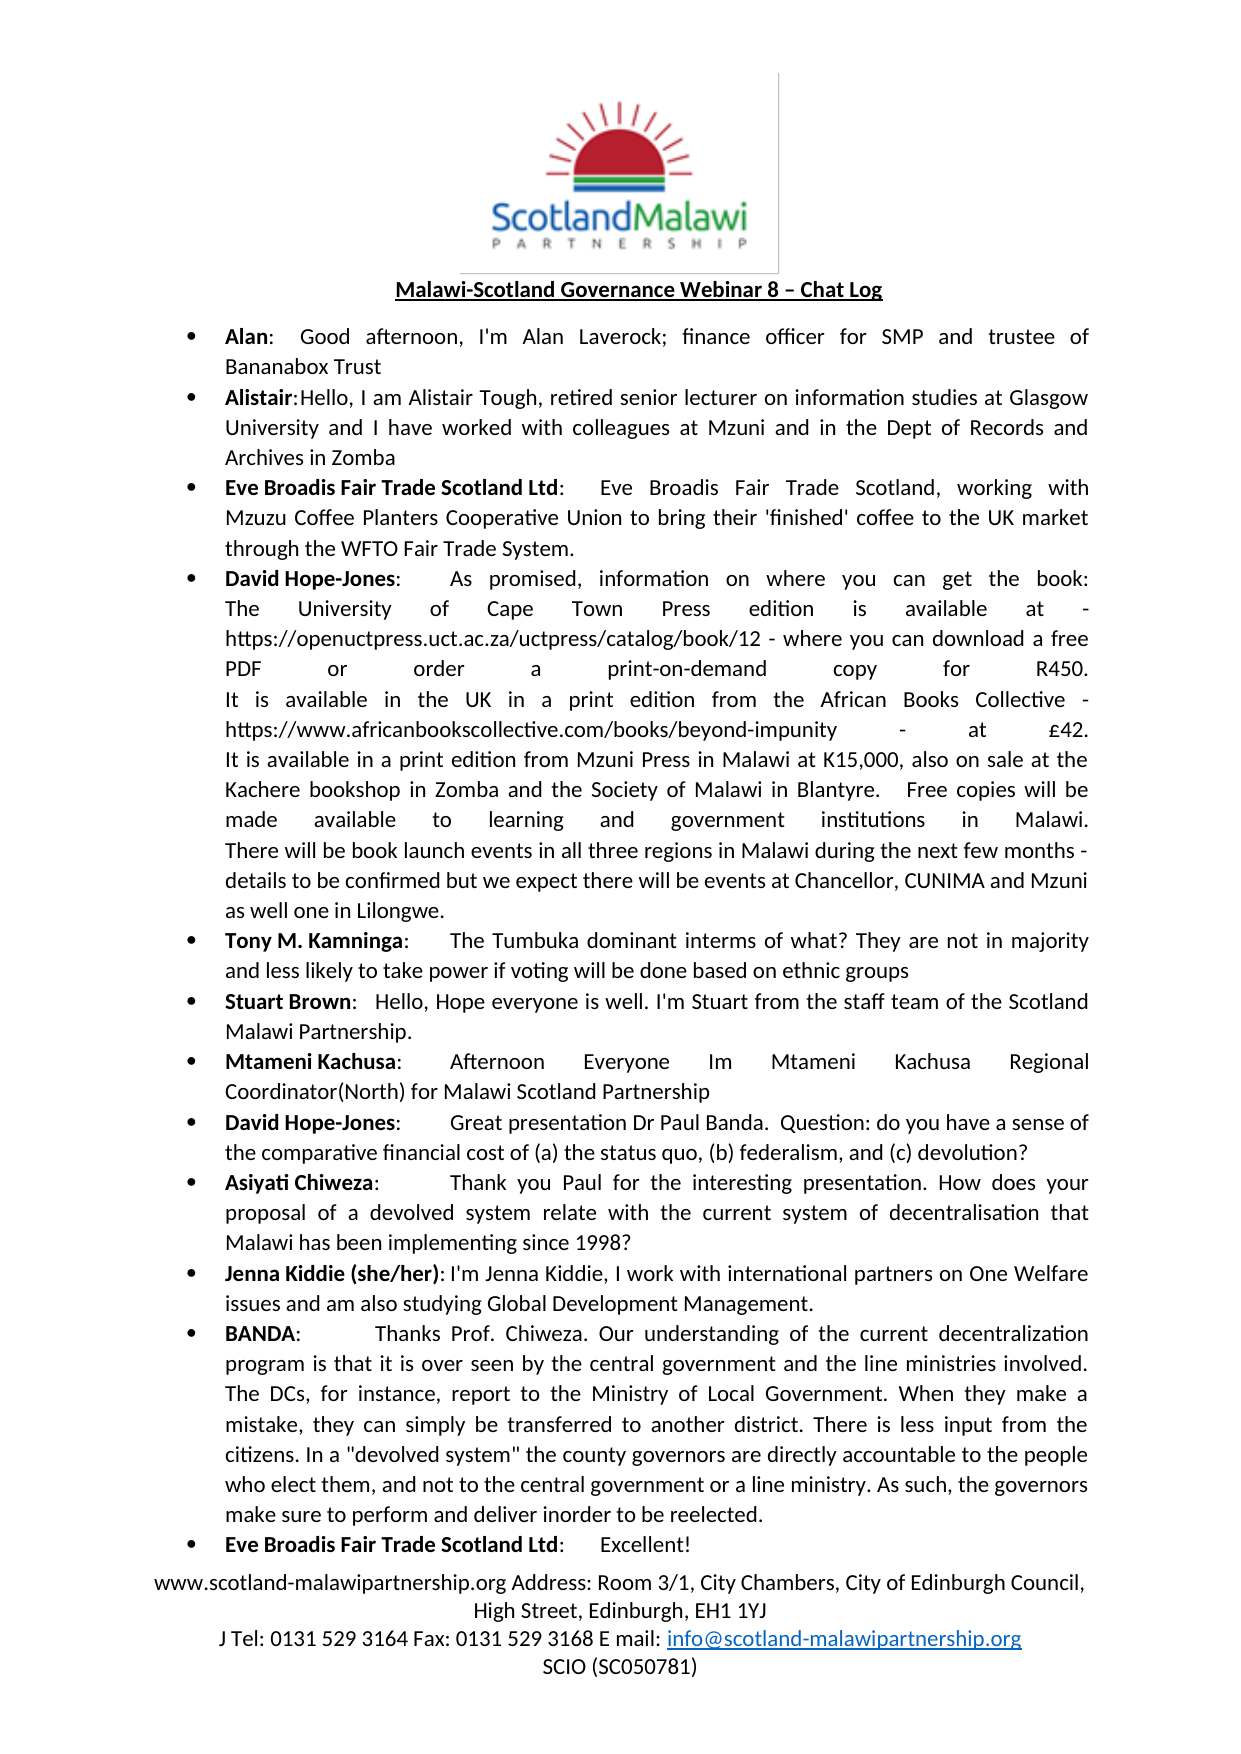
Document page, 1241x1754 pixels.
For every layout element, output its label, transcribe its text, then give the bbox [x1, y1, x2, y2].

list Eve Broadis Fair Trade Scotland Ltd: Excellent! [187, 1531, 1090, 1559]
list Eve Broadis Fair Trade Scotland Ltd: Eve Broadis Fair Trade Scotland, working with Mzuzu Coffee Planters Cooperative Union to bring their 'finished' coffee to the UK market through the WFTO Fair Trade System. [187, 473, 1090, 562]
text Malawi-Scotland Governance Webinar 8 – Chat Log [187, 275, 1090, 303]
list Alistair: Hello, I am Alistair Tough, retired senior lecturer on information studies at Glasgow University and I have worked with colleagues at Mzuni and in the Dept of Records and Archives in Zomba [187, 383, 1090, 471]
picture [460, 73, 781, 276]
list Asiyati Chiweza: Thank you Paul for the interesting presentation. How does your proposal of a devolved system relate with the current system of decentralisation that Malawi has been implementing since 1998? [187, 1168, 1090, 1257]
list Alan: Good afternoon, I'm Alan Laverock; finance officer for SMP and trustee of Bananabox Trust [187, 322, 1090, 381]
list BANDA: Thanks Prof. Chiweza. Our understanding of the current decentralization program is that it is over seen by the central government and the line ministries involved. The DCs, for instance, report to the Ministry of Local Government. When they make a mistake, they can simply be transferred to another district. There is less input from the citizens. In a "devolved system" the county governors are directly accountable to the people who elect them, and not to the central government or a line ministry. As such, the governors make sure to perform and deliver inorder to be reelected. [187, 1319, 1090, 1528]
list Tony M. Kamninga: The Tumbuka dominant interms of what? They are not in majority and less likely to take power if voting will be done based on ethnic groups [187, 926, 1090, 985]
list David Hope-Jones: As promised, information on where you can get the book: The University of Cape Town Press edition is available at - https://openuctpress.uct.ac.za/uctpress/catalog/book/12 - where you can download a free PDF or order a print-on-demand copy for R450. It is available in the UK in a print edition from the African Books Collective - https://www.africanbookscollective.com/books/beyond-impunity - at £42. It is available in a print edition from Mzuni Press in Malawi at K15,000, also on sale at the Kachere bookshop in Zomba and the Society of Malawi in Blantyre. Free copies will be made available to learning and government institutions in Malawi. There will be book launch events in all three regions in Malawi during the next few months - details to be confirmed but we expect there will be events at Chancellor, CUNIMA and Mzuni as well one in Lilongwe. [187, 564, 1090, 924]
list Jenna Kiddie (she/her): I'm Jenna Kiddie, I work with international partners on One Welfare issues and am also studying Global Development Management. [187, 1259, 1090, 1317]
list Mtameni Kachusa: Afternoon Everyone Im Mtameni Kachusa Regional Coordinator(North) for Malawi Scotland Partnership [187, 1047, 1090, 1106]
list David Hope-Jones: Great presentation Dr Paul Banda. Question: do you have a sense of the comparative financial cost of (a) the status quo, (b) federalism, and (c) devolution? [187, 1108, 1090, 1166]
list Stuart Brown: Hello, Hope everyone is well. I'm Stuart from the staff team of the Scotland Malawi Partnership. [187, 987, 1090, 1045]
